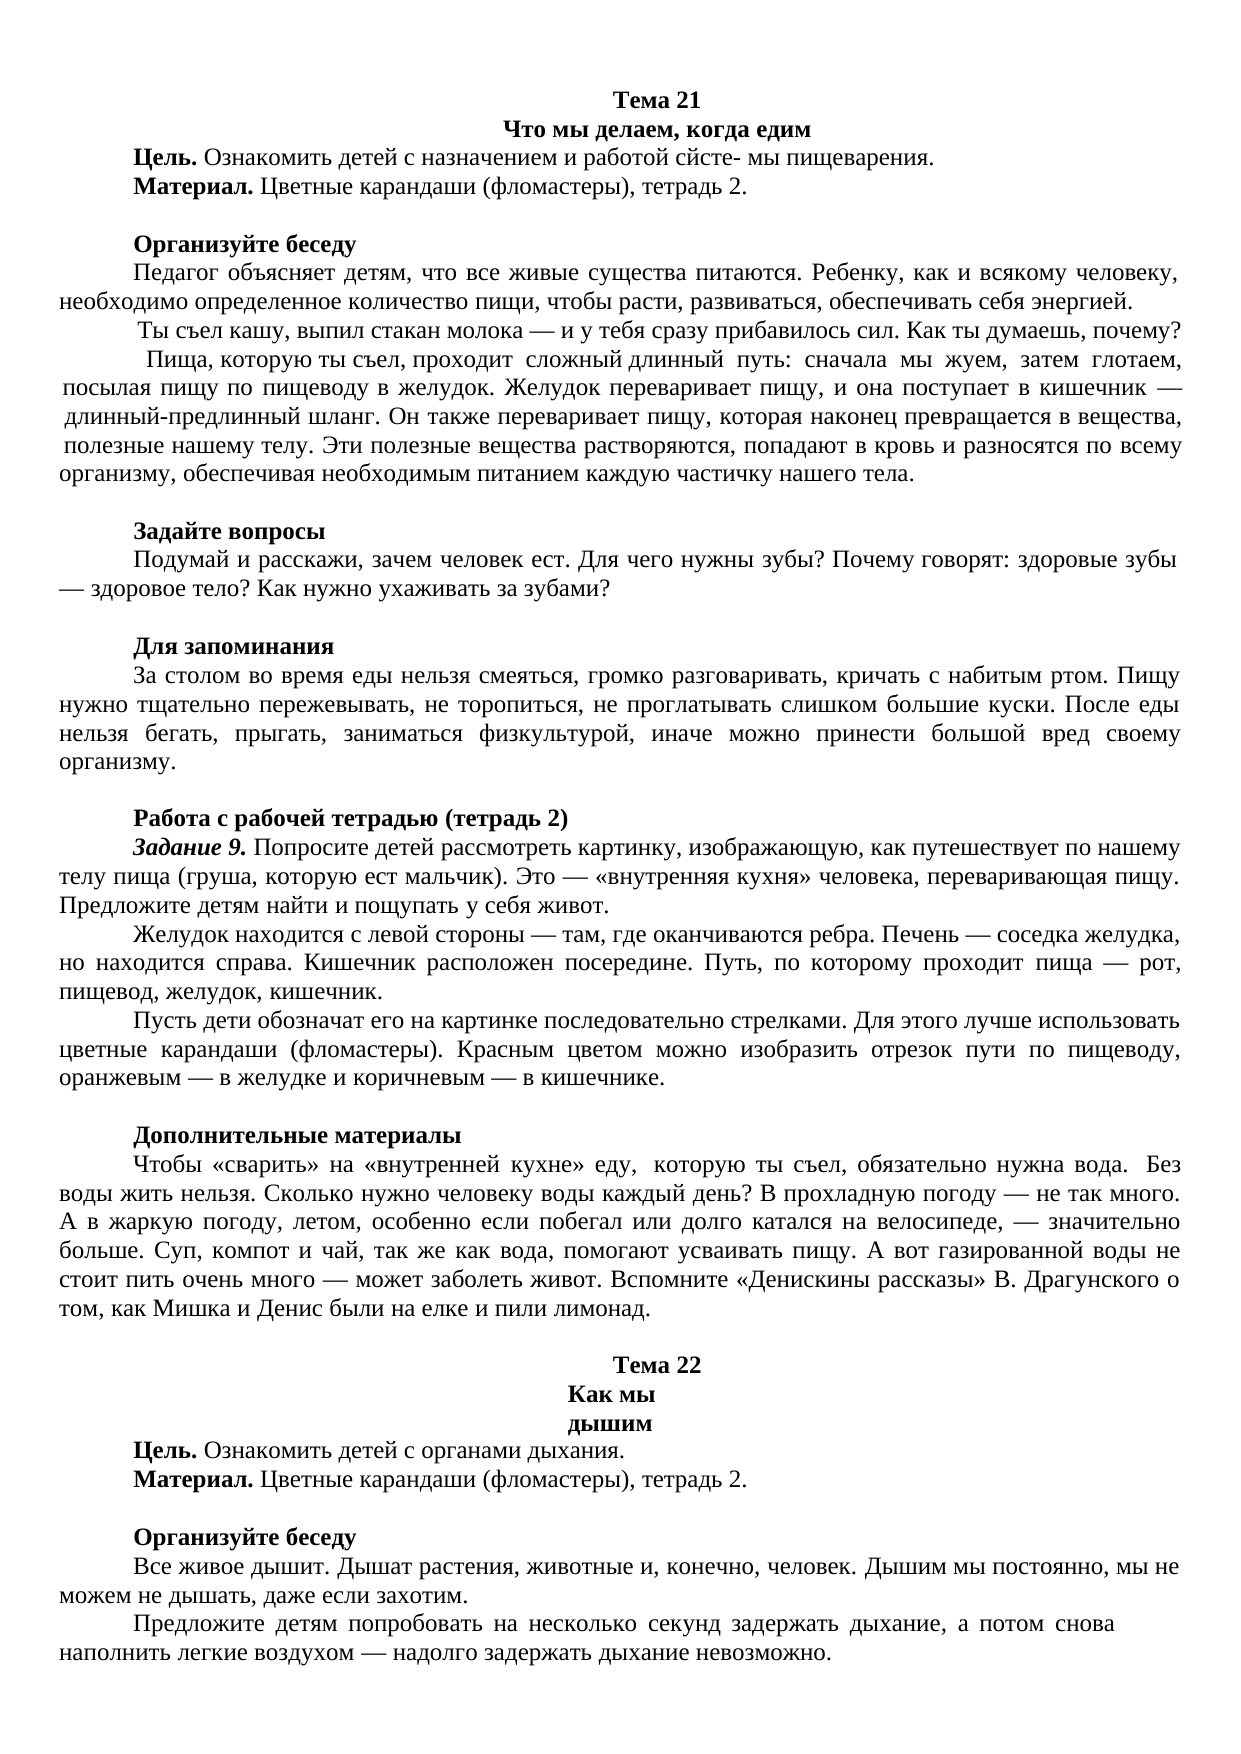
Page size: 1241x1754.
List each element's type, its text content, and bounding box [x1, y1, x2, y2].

subtitle Дополнительные материалы [133, 1120, 1194, 1149]
text Цель. Ознакомить детей с назначением и работой сйсте- мы пищеварения. [133, 143, 1194, 171]
subtitle Тема 21 [132, 86, 1182, 114]
text Пусть дети обозначат его на картинке последовательно стрелками. Для этого лучше использовать цветные карандаши (фломастеры). Красным цветом можно изобразить отрезок пути по пищеводу, оранжевым — в желудке и коричневым — в кишечнике. [59, 1005, 1180, 1091]
subtitle Для запоминания [133, 632, 1194, 660]
subtitle Тема 22 Как мы дышим [568, 1350, 746, 1437]
text Материал. Цветные карандаши (фломастеры), тетрадь 2. [133, 1464, 1194, 1493]
text Что мы делаем, когда едим [132, 114, 1182, 143]
subtitle Задайте вопросы [133, 516, 1194, 545]
text Подумай и расскажи, зачем человек ест. Для чего нужны зубы? Почему говорят: здоровые зубы [133, 545, 1194, 574]
subtitle Организуйте беседу [133, 1523, 1194, 1551]
text Задание 9. Попросите детей рассмотреть картинку, изображающую, как путешествует по нашему телу пища (груша, которую ест мальчик). Это — «внутренняя кухня» человека, переваривающая пищу. Предложите детям найти и пощупать у себя живот. [59, 832, 1181, 919]
subtitle Организуйте беседу [133, 229, 1194, 258]
text Чтобы «сварить» на «внутренней кухне» еду, которую ты съел, обязательно нужна вода. Без воды жить нельзя. Сколько нужно человеку воды каждый день? В прохладную погоду — не так много. А в жаркую погоду, летом, особенно если побегал или долго катался на велосипеде, — значительно больше. Суп, компот и чай, так же как вода, помогают усваивать пищу. А вот газированной воды не стоит пить очень много — может заболеть живот. Вспомните «Денискины рассказы» В. Драгунского о том, как Мишка и Денис были на елке и пили лимонад. [59, 1149, 1181, 1321]
text организму, обеспечивая необходимым питанием каждую частичку нашего тела. [59, 459, 1194, 487]
text Все живое дышит. Дышат растения, животные и, конечно, человек. Дышим мы постоянно, мы не можем не дышать, даже если захотим. [59, 1551, 1194, 1608]
subtitle Работа с рабочей тетрадью (тетрадь 2) [133, 804, 1194, 832]
text Материал. Цветные карандаши (фломастеры), тетрадь 2. [133, 171, 1194, 200]
text Желудок находится с левой стороны — там, где оканчиваются ребра. Печень — соседка желудка, но находится справа. Кишечник расположен посередине. Путь, по которому проходит пища — рот, пищевод, желудок, кишечник. [59, 919, 1182, 1005]
text Предложите детям попробовать на несколько секунд задержать дыхание, а потом снова наполнить легкие воздухом — надолго задержать дыхание невозможно. [59, 1608, 1194, 1666]
text За столом во время еды нельзя смеяться, громко разговаривать, кричать с набитым ртом. Пищу нужно тщательно пережевывать, не торопиться, не проглатывать слишком большие куски. После еды нельзя бегать, прыгать, заниматься физкультурой, иначе можно принести большой вред своему организму. [59, 660, 1181, 775]
list здоровое тело? Как нужно ухаживать за зубами? [59, 574, 1194, 602]
text Педагог объясняет детям, что все живые существа питаются. Ребенку, как и всякому человеку, необходимо определенное количество пищи, чтобы расти, развиваться, обеспечивать себя энергией. [59, 258, 1179, 314]
text Цель. Ознакомить детей с органами дыхания. [133, 1437, 1194, 1464]
text Ты съел кашу, выпил стакан молока — и у тебя сразу прибавилось сил. Как ты думаешь, почему? Пища, которую ты съел, проходит сложный длинный путь: сначала мы жуем, затем глотаем, посылая пищу по пищеводу в желудок. Желудок переваривает пищу, и она поступает в кишечник — длинный-предлинный шланг. Он также переваривает пищу, которая наконец превращается в вещества, полезные нашему телу. Эти полезные вещества растворяются, попадают в кровь и разносятся по всему [59, 315, 1182, 459]
